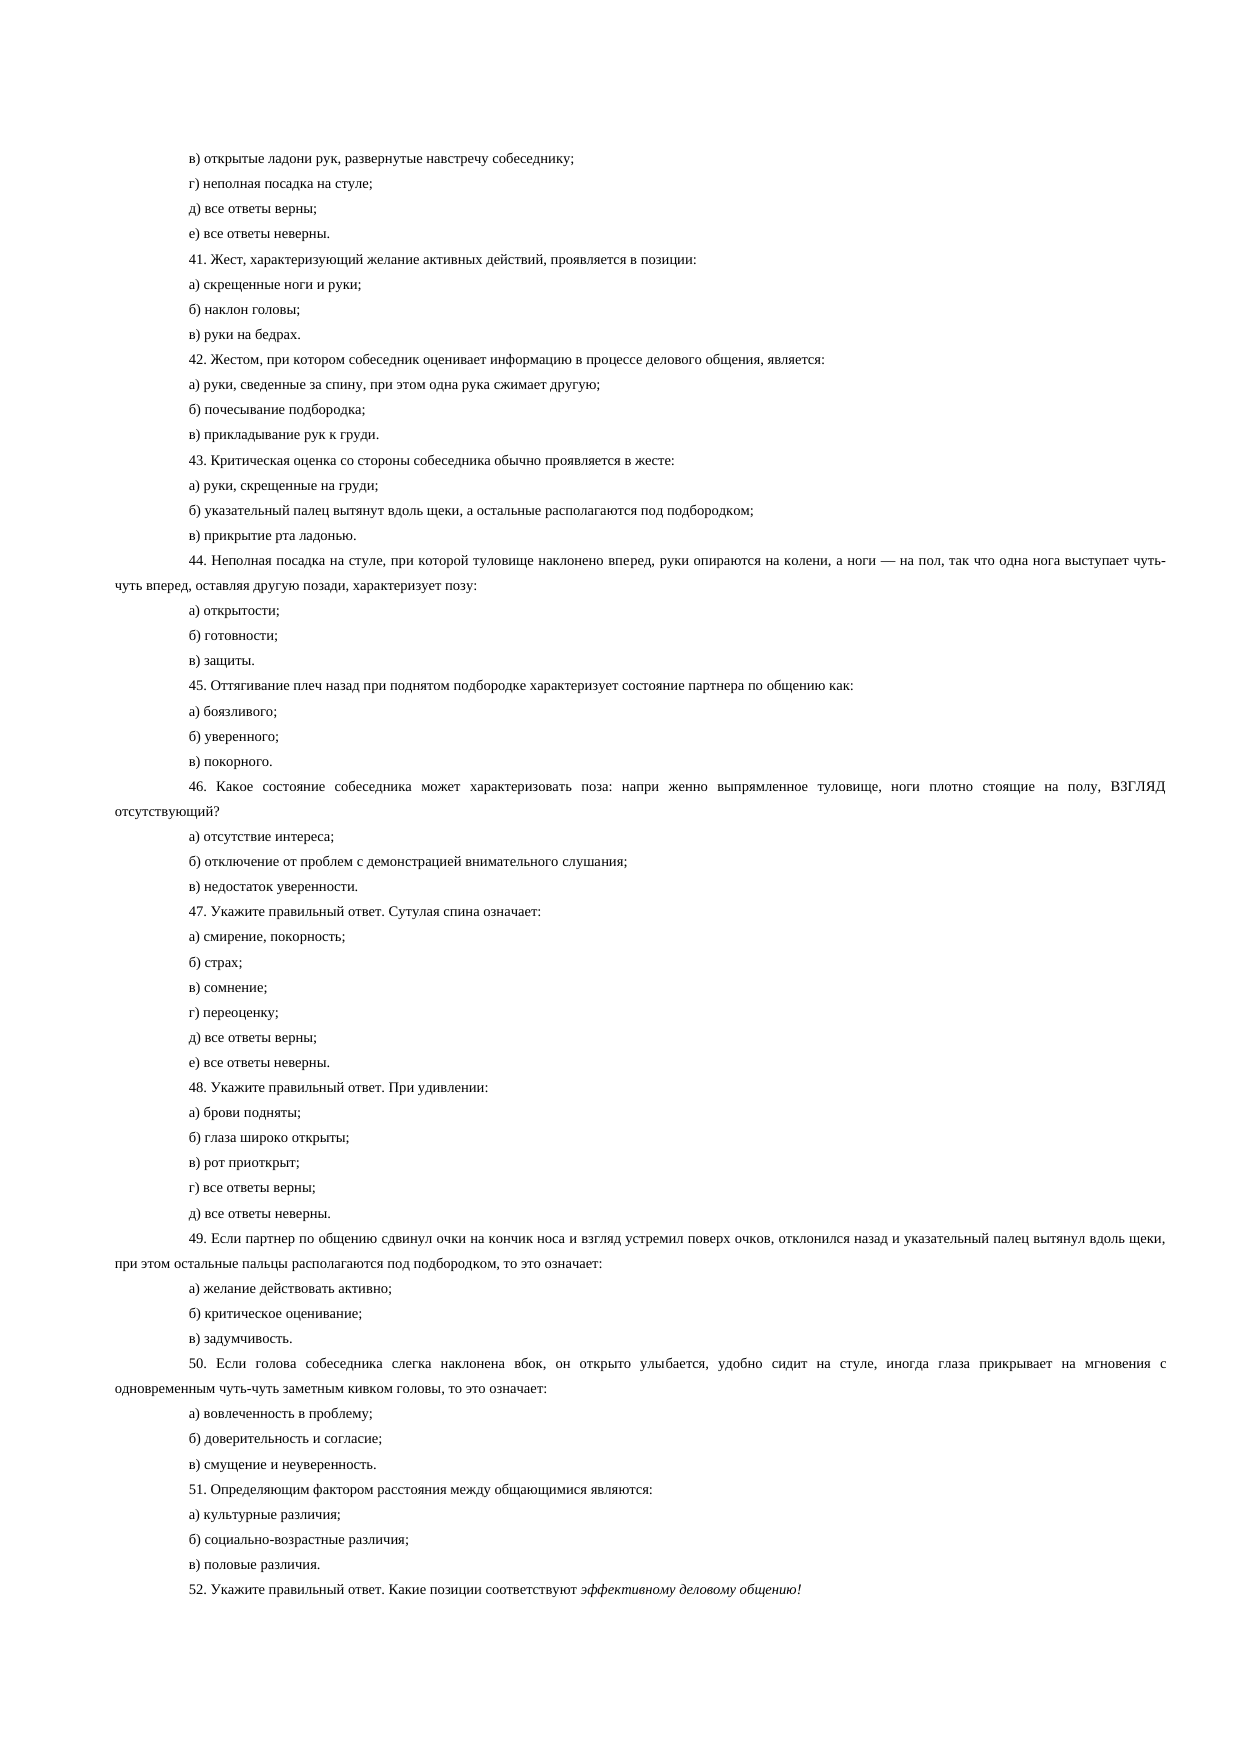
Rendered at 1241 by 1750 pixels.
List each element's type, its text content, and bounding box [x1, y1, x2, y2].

text б) социально-возрастные различия; [114, 1531, 1167, 1547]
text б) почесывание подбородка; [114, 401, 1167, 418]
text а) отсутствие интереса; [114, 828, 1167, 844]
text в) руки на бедрах. [114, 326, 1167, 342]
text а) открытости; [114, 602, 1167, 619]
text 52. Укажите правильный ответ. Какие позиции соответствуют эффективному деловому общению! [114, 1581, 1167, 1598]
text в) недостаток уверенности. [114, 878, 1167, 895]
text б) готовности; [114, 627, 1167, 644]
text б) указательный палец вытянут вдоль щеки, а остальные располагаются под подбородком; [114, 501, 1167, 518]
text а) вовлеченность в проблему; [114, 1405, 1167, 1422]
text в) рот приоткрыт; [114, 1154, 1167, 1171]
text б) наклон головы; [114, 301, 1167, 317]
text 51. Определяющим фактором расстояния между общающимися являются: [114, 1481, 1167, 1497]
text а) руки, сведенные за спину, при этом одна рука сжимает другую; [114, 376, 1167, 393]
text в) защиты. [114, 652, 1167, 669]
text 45. Оттягивание плеч назад при поднятом подбородке характеризует состояние партнера по общению как: [114, 677, 1167, 694]
text г) все ответы верны; [114, 1179, 1167, 1196]
text 43. Критическая оценка со стороны собеседника обычно проявляется в жесте: [114, 451, 1167, 468]
text в) покорного. [114, 752, 1167, 769]
text 50. Если голова собеседника слегка наклонена вбок, он открыто улыбается, удобно сидит на стуле, иногда глаза прикрывает на мгновения с одновременным чуть-чуть заметным кивком головы, то это означает: [114, 1355, 1167, 1397]
text а) брови подняты; [114, 1104, 1167, 1121]
text г) переоценку; [114, 1003, 1167, 1020]
text 41. Жест, характеризующий желание активных действий, проявляется в позиции: [114, 250, 1167, 267]
text 48. Укажите правильный ответ. При удивлении: [114, 1079, 1167, 1096]
text б) отключение от проблем с демонстрацией внимательного слушания; [114, 853, 1167, 870]
text в) открытые ладони рук, развернутые навстречу собеседнику; [114, 150, 1167, 167]
text д) все ответы неверны. [114, 1204, 1167, 1221]
text а) скрещенные ноги и руки; [114, 276, 1167, 292]
text а) смирение, покорность; [114, 928, 1167, 945]
text а) желание действовать активно; [114, 1280, 1167, 1296]
text е) все ответы неверны. [114, 1054, 1167, 1071]
text г) неполная посадка на стуле; [114, 175, 1167, 192]
text б) страх; [114, 953, 1167, 970]
text а) боязливого; [114, 702, 1167, 719]
text д) все ответы верны; [114, 1029, 1167, 1045]
text в) половые различия. [114, 1556, 1167, 1573]
text б) критическое оценивание; [114, 1305, 1167, 1322]
text б) глаза широко открыты; [114, 1129, 1167, 1146]
text в) сомнение; [114, 978, 1167, 995]
text 46. Какое состояние собеседника может характеризовать поза: напри женно выпрямленное туловище, ноги плотно стоящие на полу, ВЗГЛЯД отсутствующий? [114, 778, 1167, 819]
text в) задумчивость. [114, 1330, 1167, 1347]
text в) смущение и неуверенность. [114, 1455, 1167, 1472]
text д) все ответы верны; [114, 200, 1167, 217]
text б) доверительность и согласие; [114, 1430, 1167, 1447]
text 47. Укажите правильный ответ. Сутулая спина означает: [114, 903, 1167, 920]
text в) прикрытие рта ладонью. [114, 527, 1167, 543]
text 49. Если партнер по общению сдвинул очки на кончик носа и взгляд устремил поверх очков, отклонился назад и указательный палец вытянул вдоль щеки, при этом остальные пальцы располагаются под подбородком, то это означает: [114, 1229, 1167, 1271]
text в) прикладывание рук к груди. [114, 426, 1167, 443]
text а) руки, скрещенные на груди; [114, 476, 1167, 493]
text 44. Неполная посадка на стуле, при которой туловище наклонено вперед, руки опираются на колени, а ноги — на пол, так что одна нога выступает чуть-чуть вперед, оставляя другую позади, характеризует позу: [114, 552, 1167, 593]
text е) все ответы неверны. [114, 225, 1167, 242]
text а) культурные различия; [114, 1506, 1167, 1522]
text 42. Жестом, при котором собеседник оценивает информацию в процессе делового общения, является: [114, 351, 1167, 368]
text б) уверенного; [114, 727, 1167, 744]
